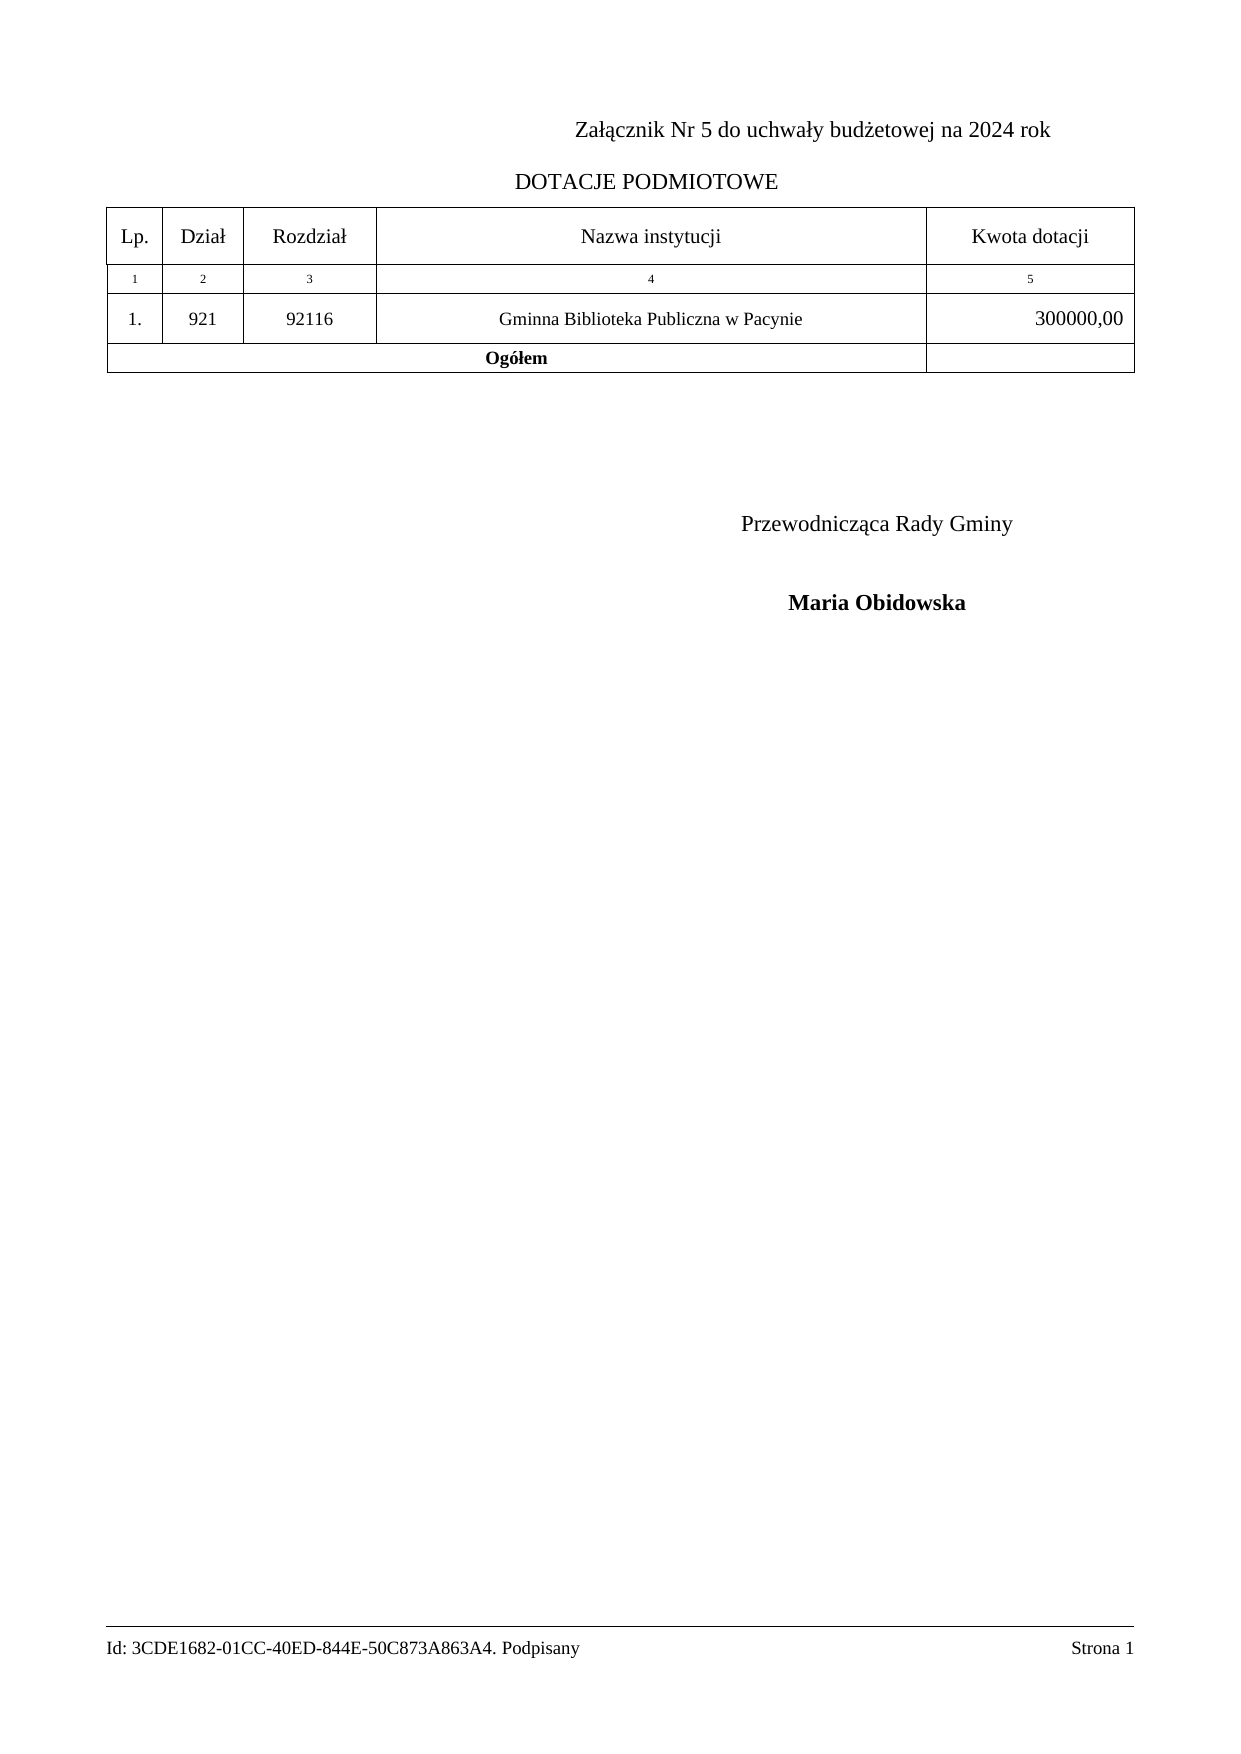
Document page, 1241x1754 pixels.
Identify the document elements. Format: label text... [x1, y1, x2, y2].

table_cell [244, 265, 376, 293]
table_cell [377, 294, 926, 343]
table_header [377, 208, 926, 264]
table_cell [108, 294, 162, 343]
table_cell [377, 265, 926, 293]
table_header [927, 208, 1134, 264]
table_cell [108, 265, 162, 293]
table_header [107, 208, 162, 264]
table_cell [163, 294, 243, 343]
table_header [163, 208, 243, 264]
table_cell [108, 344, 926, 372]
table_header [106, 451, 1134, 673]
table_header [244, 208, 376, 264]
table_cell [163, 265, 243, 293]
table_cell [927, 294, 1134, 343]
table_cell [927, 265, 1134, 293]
text DOTACJE PODMIOTOWE [136, 168, 1134, 194]
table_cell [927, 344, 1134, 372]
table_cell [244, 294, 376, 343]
text Załącznik Nr 5 do uchwały budżetowej na 2024 rok [574, 116, 1134, 142]
